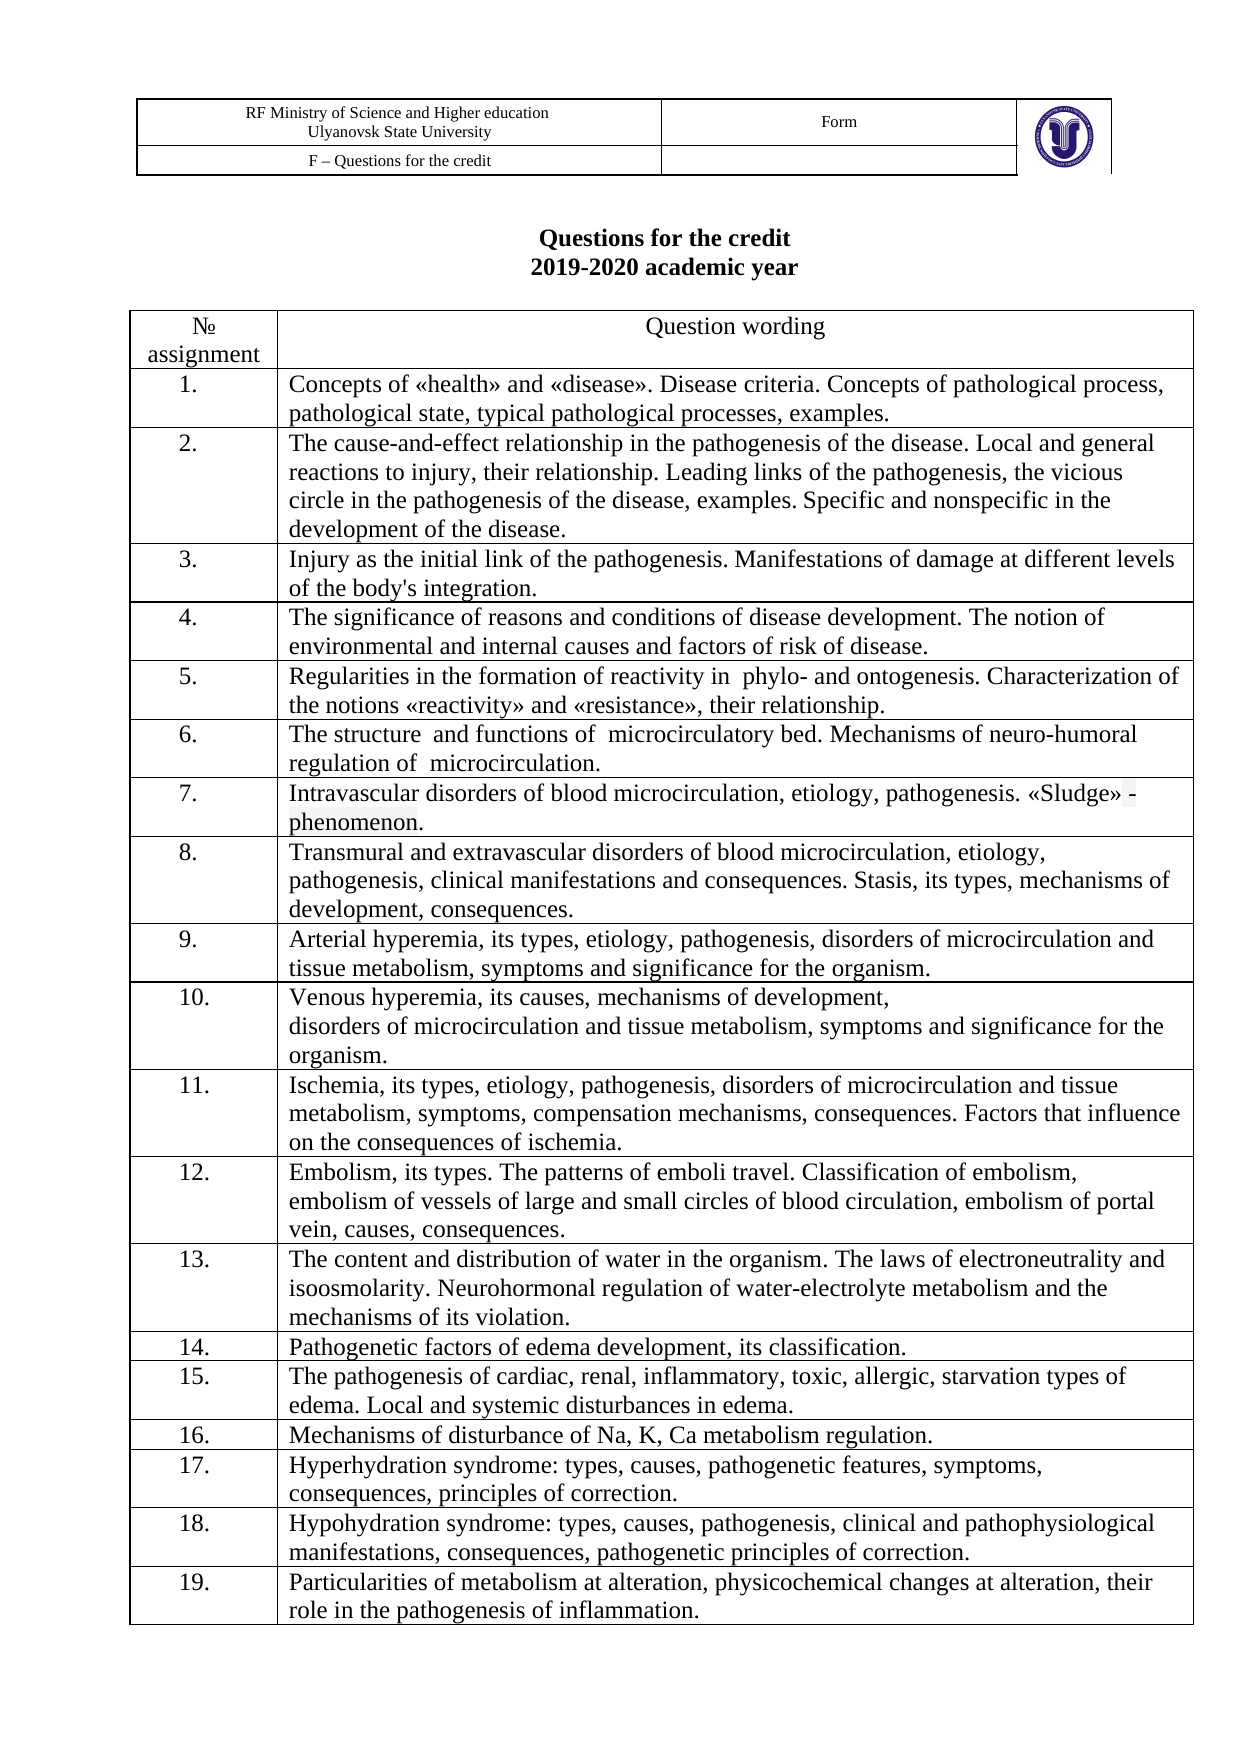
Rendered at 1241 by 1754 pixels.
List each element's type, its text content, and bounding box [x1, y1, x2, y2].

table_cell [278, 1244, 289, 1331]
table_cell The pathogenesis of cardiac, renal, inflammatory, toxic, allergic, starvation types of edema. Local and systemic disturbances in edema. [278, 1361, 1193, 1419]
table_cell The content and distribution of water in the organism. The laws of electroneutrality and isoosmolarity. Neurohormonal regulation of water-electrolyte metabolism and the mechanisms of its violation. [571, 1244, 1193, 1331]
table_cell Regularities in the formation of reactivity in phylo- and ontogenesis. Characterization of the notions «reactivity» and «resistance», their relationship. [278, 661, 1193, 718]
table_cell Embolism, its types. The patterns of emboli travel. Classification of embolism, embolism of vessels of large and small circles of blood circulation, embolism of portal vein, causes, consequences. [278, 1157, 1193, 1243]
table_cell Concepts of «health» and «disease». Disease criteria. Concepts of pathological process, pathological state, typical pathological processes, examples. [278, 369, 1193, 427]
table_cell [131, 1450, 277, 1507]
table_cell [131, 983, 277, 1069]
table_cell The significance of reasons and conditions of disease development. The notion of environmental and internal causes and factors of risk of disease. [278, 603, 1193, 660]
table_header № assignment [131, 311, 277, 368]
table_cell [131, 428, 277, 543]
table_header Question wording [278, 311, 1193, 368]
table_cell [131, 1157, 277, 1243]
table_cell The structure and functions of microcirculatory bed. Mechanisms of neuro-humoral regulation of microcirculation. [278, 720, 1193, 777]
table_cell Particularities of metabolism at alteration, physicochemical changes at alteration, their role in the pathogenesis of inflammation. [278, 1567, 1193, 1624]
table_cell [131, 1070, 277, 1156]
table_cell [131, 603, 277, 660]
table_cell Transmural and extravascular disorders of blood microcirculation, etiology, pathogenesis, clinical manifestations and consequences. Stasis, its types, mechanisms of development, consequences. [278, 837, 1193, 923]
table_cell [131, 720, 277, 777]
table_cell The cause-and-effect relationship in the pathogenesis of the disease. Local and general reactions to injury, their relationship. Leading links of the pathogenesis, the vicious circle in the pathogenesis of the disease, examples. Specific and nonspecific in the development of the disease. [278, 428, 1193, 543]
table_cell Venous hyperemia, its causes, mechanisms of development, disorders of microcirculation and tissue metabolism, symptoms and significance for the organism. [278, 983, 1193, 1069]
text Questions for the credit [177, 223, 1152, 252]
table_cell [131, 544, 277, 601]
table_cell [131, 661, 277, 718]
picture [1034, 105, 1094, 168]
text 2019-2020 academic year [177, 252, 1152, 281]
table_cell [131, 1420, 277, 1449]
table_cell [131, 1508, 277, 1566]
table_cell [131, 1361, 277, 1419]
table_cell Arterial hyperemia, its types, etiology, pathogenesis, disorders of microcirculation and tissue metabolism, symptoms and significance for the organism. [278, 924, 1193, 981]
table_cell Hypohydration syndrome: types, causes, pathogenesis, clinical and pathophysiological manifestations, consequences, pathogenetic principles of correction. [278, 1508, 1193, 1566]
table_cell [131, 369, 277, 427]
table_cell Hyperhydration syndrome: types, causes, pathogenetic features, symptoms, consequences, principles of correction. [278, 1450, 1193, 1507]
table_cell Injury as the initial link of the pathogenesis. Manifestations of damage at different levels of the body's integration. [278, 544, 1193, 601]
table_cell Pathogenetic factors of edema development, its classification. [278, 1332, 1193, 1360]
table_cell Mechanisms of disturbance of Na, K, Ca metabolism regulation. [278, 1420, 1193, 1449]
table_cell [131, 837, 277, 923]
table_cell [131, 1567, 277, 1624]
table_cell [131, 778, 277, 836]
table_cell Ischemia, its types, etiology, pathogenesis, disorders of microcirculation and tissue metabolism, symptoms, compensation mechanisms, consequences. Factors that influence on the consequences of ischemia. [278, 1070, 1193, 1156]
table_cell Intravascular disorders of blood microcirculation, etiology, pathogenesis. «Sludge» -phenomenon. [278, 778, 1193, 836]
table_cell [131, 1244, 277, 1331]
table_cell [131, 924, 277, 981]
table_cell [131, 1332, 277, 1360]
